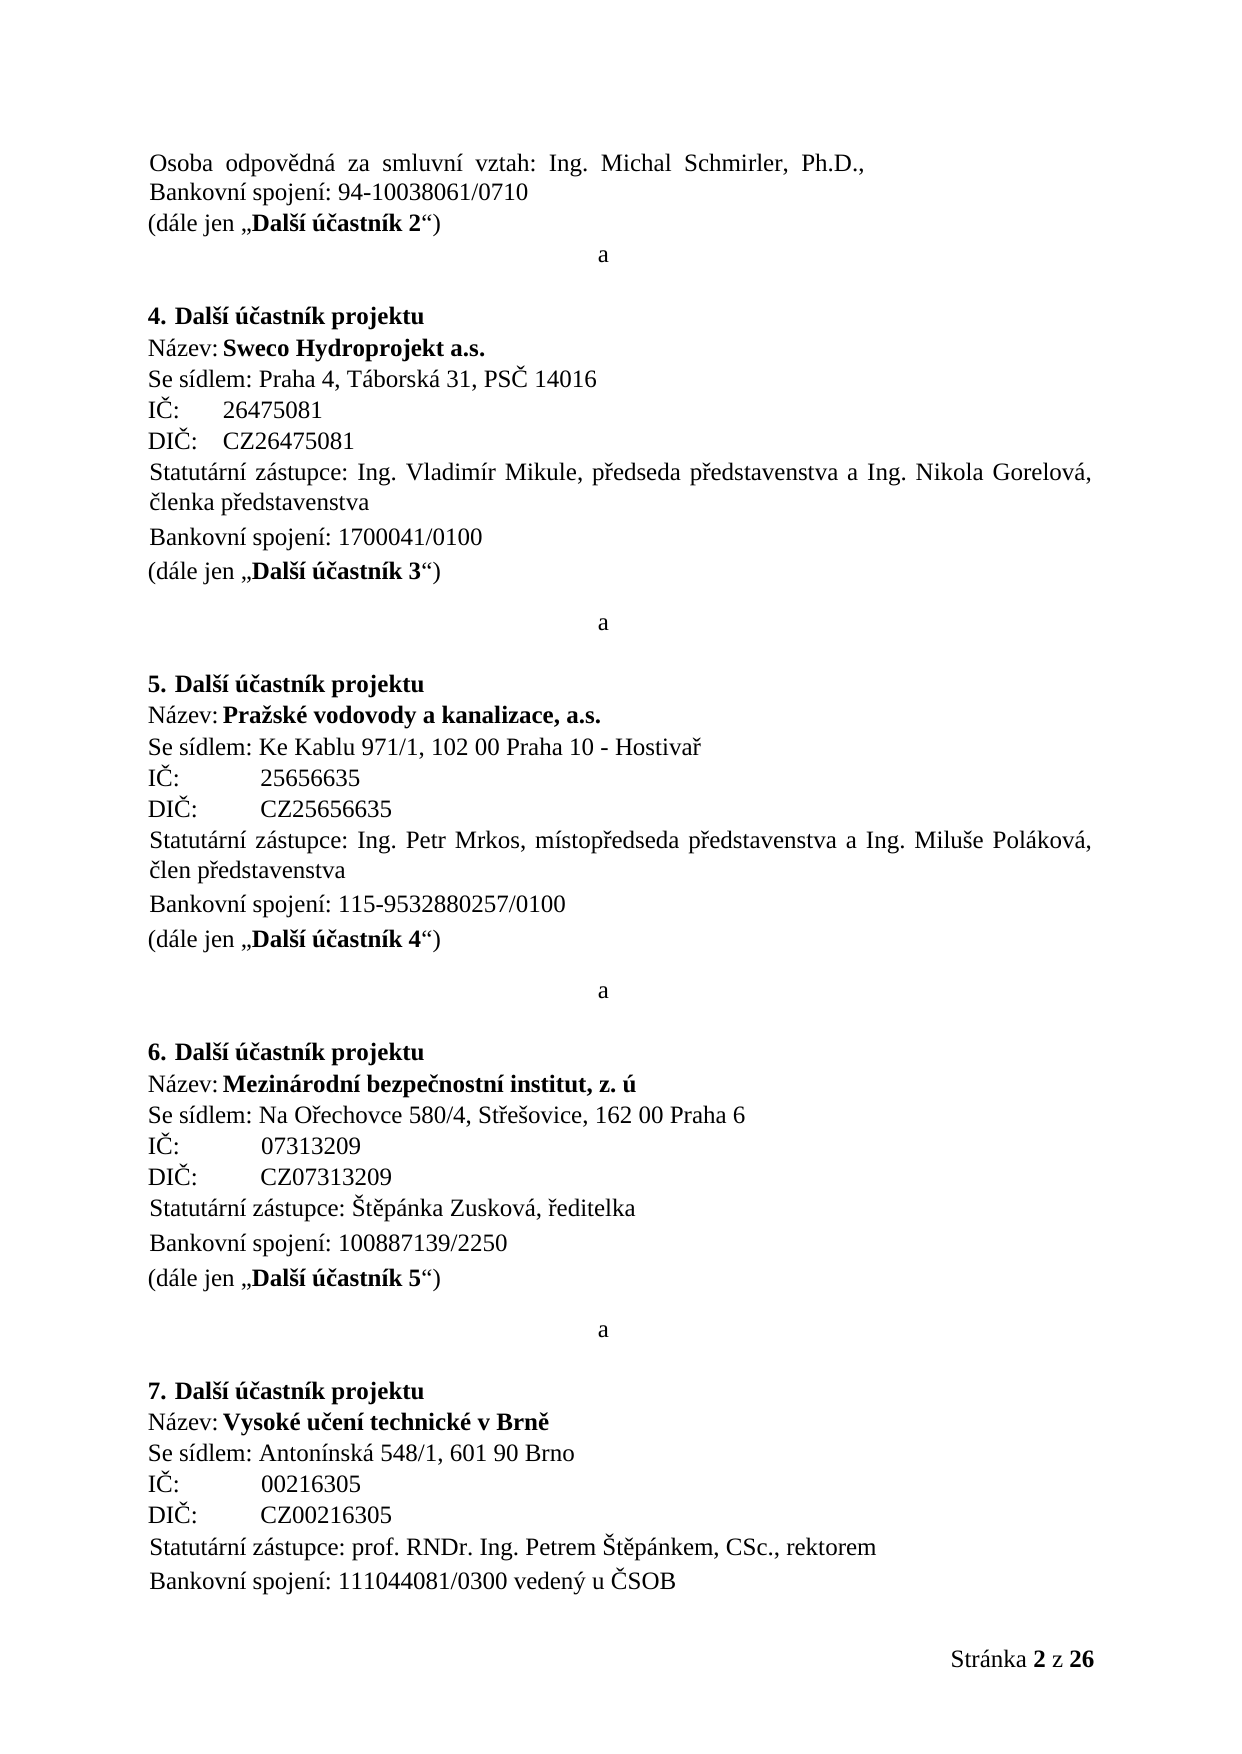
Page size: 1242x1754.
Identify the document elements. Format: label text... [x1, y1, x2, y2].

text IČ: 25656635 [148, 763, 1094, 792]
text (dále jen „Další účastník 2“) [148, 208, 1094, 237]
text Se sídlem: Praha 4, Táborská 31, PSČ 14016 [148, 364, 1094, 392]
text a [523, 607, 1094, 636]
text Se sídlem: Ke Kablu 971/1, 102 00 Praha 10 - Hostivař [148, 732, 1094, 761]
text Název: Mezinárodní bezpečnostní institut, z. ú [148, 1069, 1094, 1097]
list Další účastník projektu [148, 301, 1094, 330]
text Statutární zástupce: Ing. Petr Mrkos, místopředseda představenstva a Ing. Miluše Poláková, člen představenstva [149, 825, 1093, 883]
text Bankovní spojení: 100887139/2250 [149, 1228, 1093, 1257]
list Další účastník projektu [148, 669, 1094, 698]
text Se sídlem: Antonínská 548/1, 601 90 Brno [148, 1438, 1094, 1467]
text Statutární zástupce: Štěpánka Zusková, ředitelka [149, 1193, 1093, 1222]
text Statutární zástupce: prof. RNDr. Ing. Petrem Štěpánkem, CSc., rektorem [149, 1532, 1093, 1560]
text DIČ: CZ00216305 [148, 1501, 1094, 1529]
text IČ: 26475081 [148, 395, 1094, 424]
text (dále jen „Další účastník 3“) [148, 556, 1093, 585]
text Bankovní spojení: 115-9532880257/0100 [149, 889, 1093, 918]
text DIČ: CZ26475081 [148, 426, 1094, 455]
text DIČ: CZ07313209 [148, 1162, 1094, 1191]
list Další účastník projektu [148, 1037, 1094, 1066]
text Název: Vysoké učení technické v Brně [148, 1407, 1094, 1436]
list Další účastník projektu [148, 1376, 1094, 1405]
text IČ: 07313209 [148, 1131, 1094, 1160]
text (dále jen „Další účastník 4“) [148, 924, 1093, 953]
text a [523, 975, 1094, 1004]
text IČ: 00216305 [148, 1469, 1094, 1498]
text a [523, 1314, 1094, 1343]
text Bankovní spojení: 1700041/0100 [149, 522, 1093, 550]
text a [523, 239, 1094, 268]
text Statutární zástupce: Ing. Vladimír Mikule, předseda představenstva a Ing. Nikola Gorelová, členka představenstva [149, 457, 1093, 516]
text Název: Sweco Hydroprojekt a.s. [148, 333, 1094, 361]
text DIČ: CZ25656635 [148, 794, 1094, 823]
text Název: Pražské vodovody a kanalizace, a.s. [148, 701, 1094, 729]
text (dále jen „Další účastník 5“) [148, 1263, 1093, 1292]
text Bankovní spojení: 111044081/0300 vedený u ČSOB [149, 1566, 1093, 1595]
text Se sídlem: Na Ořechovce 580/4, Střešovice, 162 00 Praha 6 [148, 1100, 1094, 1128]
text Osoba odpovědná za smluvní vztah: Ing. Michal Schmirler, Ph.D., Bankovní spojení: 94-10038061/0710 [149, 148, 865, 206]
